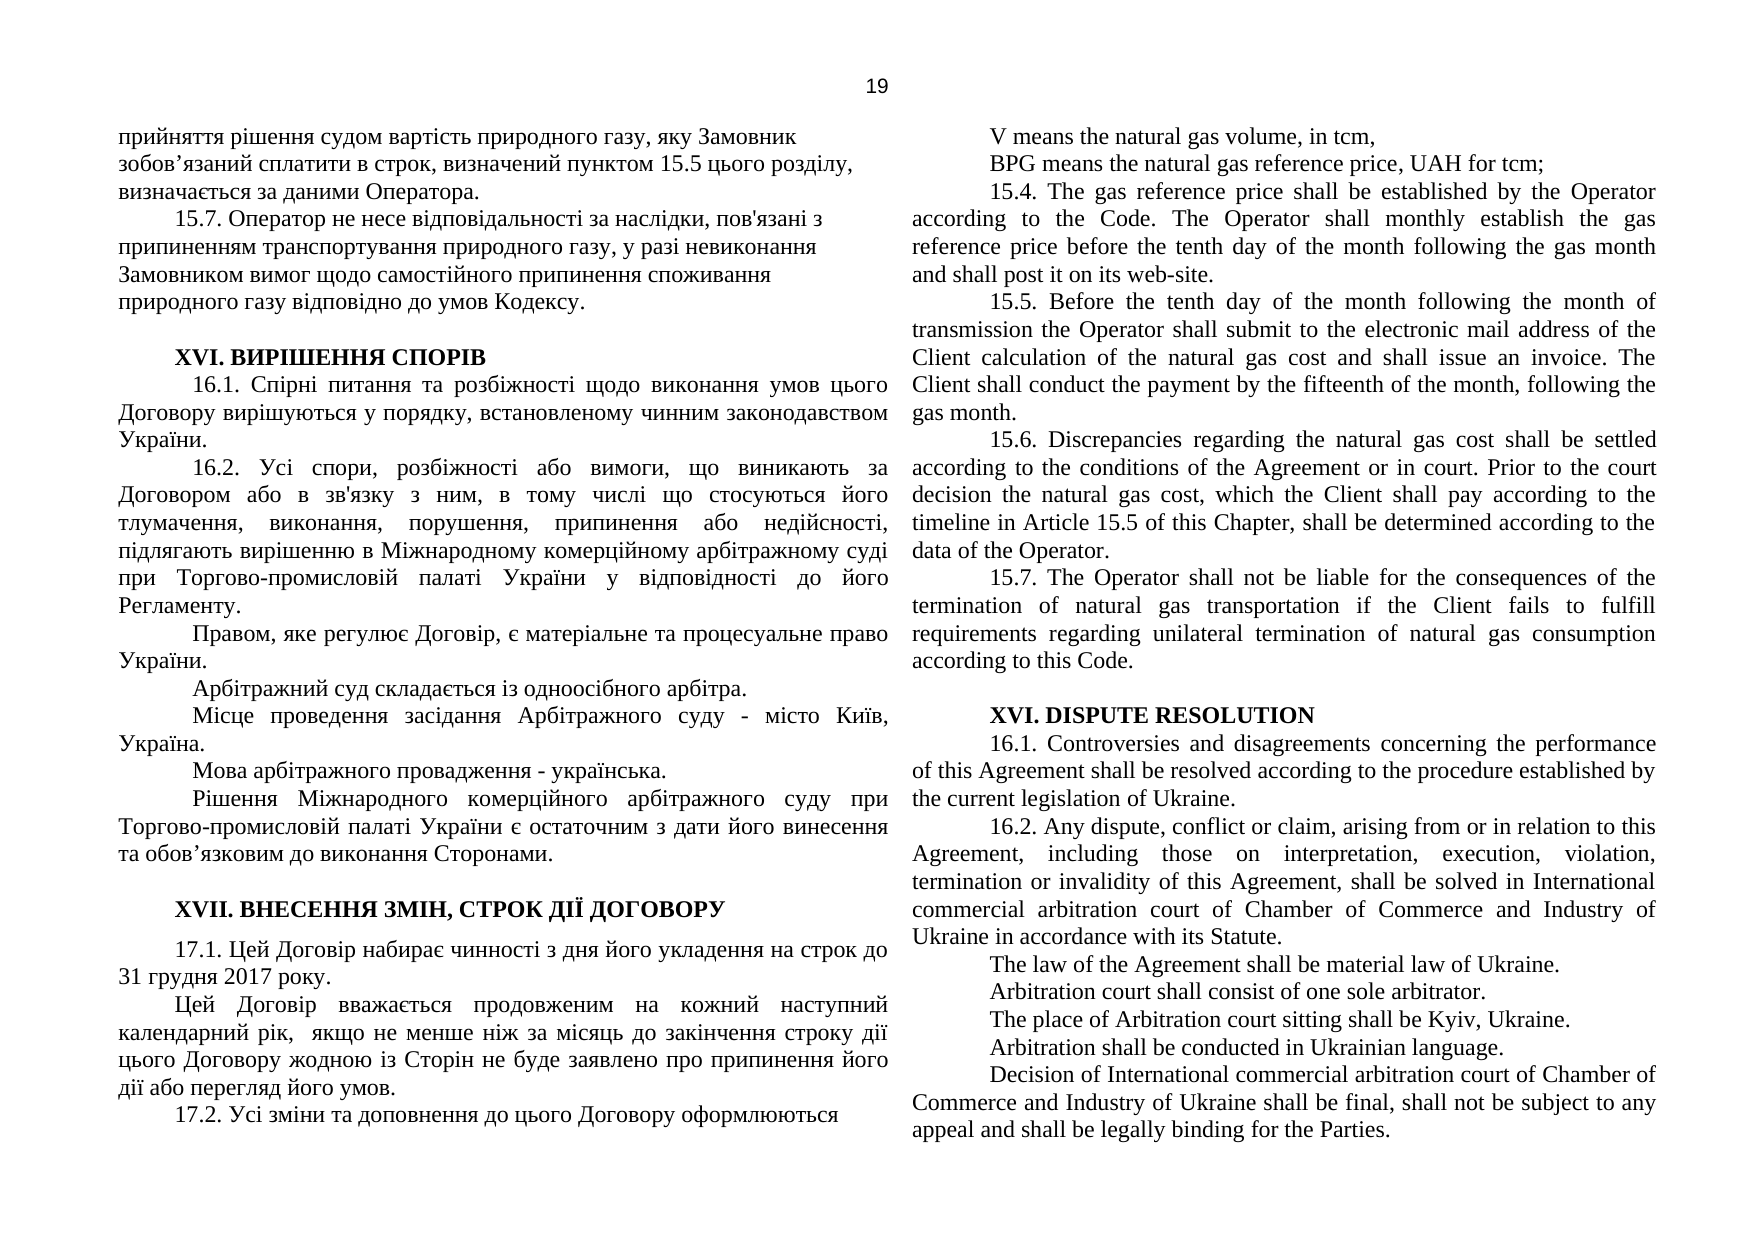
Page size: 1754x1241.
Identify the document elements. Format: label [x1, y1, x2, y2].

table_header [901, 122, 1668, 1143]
table_header [107, 122, 901, 1143]
